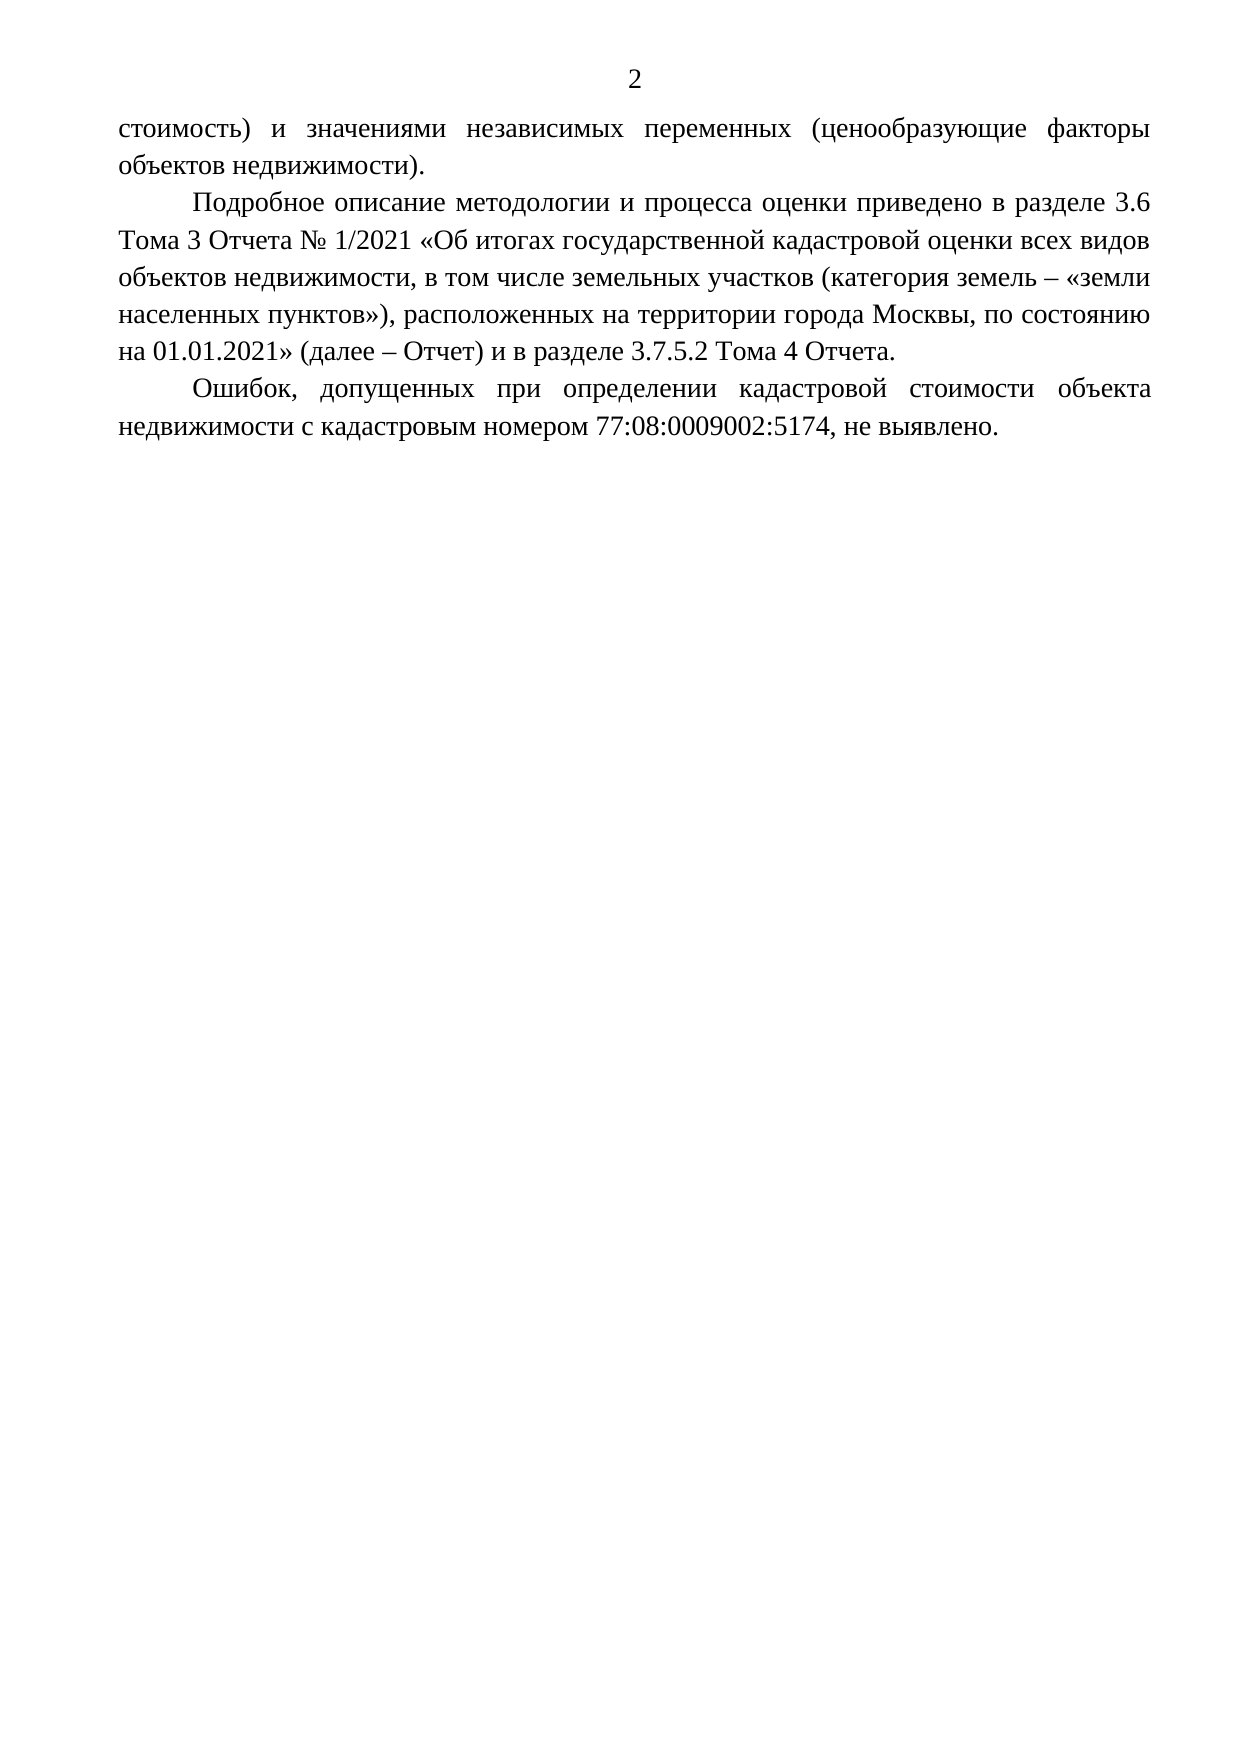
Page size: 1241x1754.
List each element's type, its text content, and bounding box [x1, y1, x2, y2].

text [118, 111, 1152, 181]
text Подробное описание методологии и процесса оценки приведено в разделе 3.6 Тома 3 Отчета № 1/2021 «Об итогах государственной кадастровой оценки всех видов объектов недвижимости, в том числе земельных участков (категория земель – «земли населенных пунктов»), расположенных на территории города Москвы, по состоянию на 01.01.2021» (далее – Отчет) и в разделе 3.7.5.2 Тома 4 Отчета. [118, 186, 1152, 367]
text Ошибок, допущенных при определении кадастровой стоимости объекта недвижимости с кадастровым номером 77:08:0009002:5174, не выявлено. [118, 371, 1152, 441]
